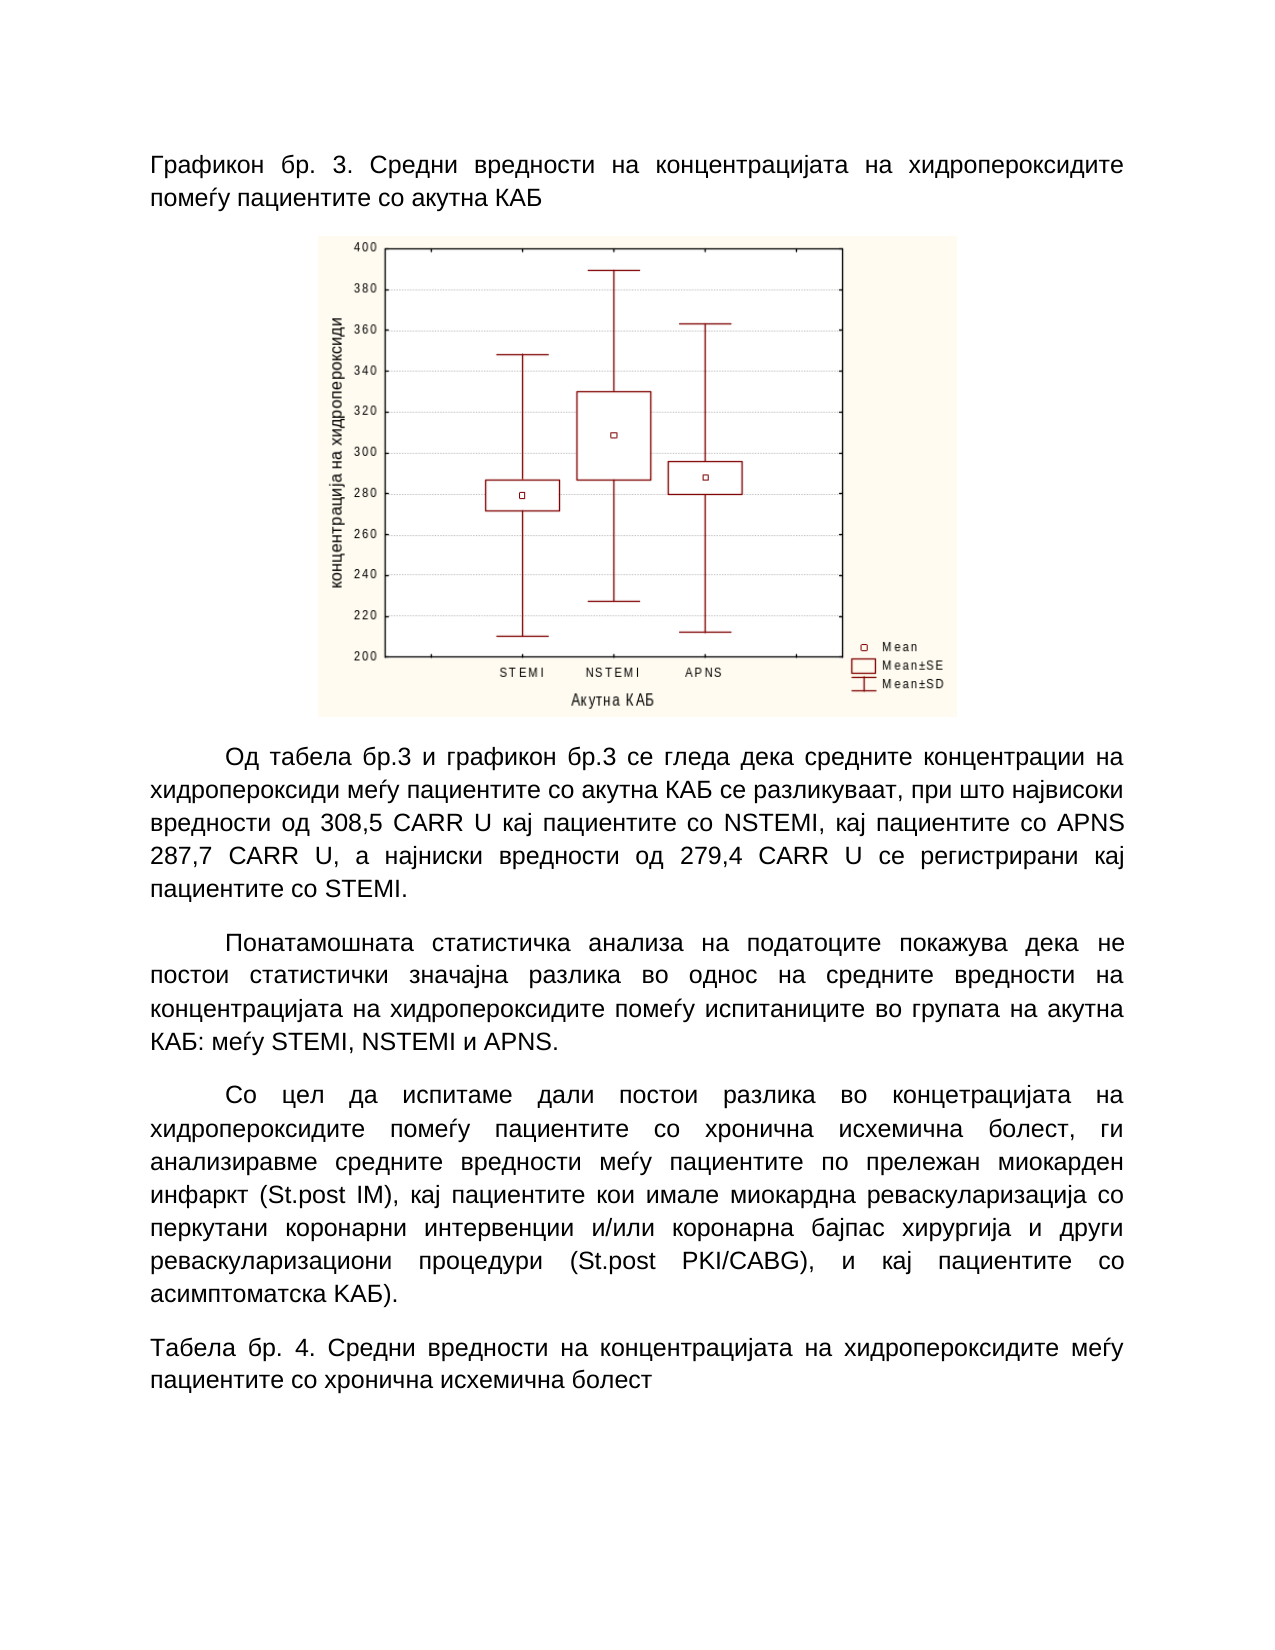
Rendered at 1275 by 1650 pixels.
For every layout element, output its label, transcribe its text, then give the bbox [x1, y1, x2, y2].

text Графикон бр. 3. Средни вредности на концентрацијата на хидропероксидите помеѓу пациентите со акутна КАБ [150, 150, 1125, 212]
text Табела бр. 4. Средни вредности на концентрацијата на хидропероксидите меѓу пациентите со хронична исхемична болест [150, 1332, 1125, 1394]
text Од табела бр.3 и графикон бр.3 се гледа дека средните концентрации на хидропероксиди меѓу пациентите со акутна КАБ се разликуваат, при што највисоки вредности од 308,5 CARR U кај пациентите со NSTEMI, кај пациентите со APNS 287,7 CARR U, а најниски вредности од 279,4 CARR U се регистрирани кај пациентите со STEMI. [150, 742, 1125, 902]
text Понатамошната статистичка анализа на податоците покажува дека не постои статистички значајна разлика во однос на средните вредности на концентрацијата на хидропероксидите помеѓу испитаниците во групата на акутна КАБ: меѓу STEMI, NSTEMI и APNS. [150, 927, 1125, 1055]
text Со цел да испитаме дали постои разлика во концетрацијата на хидропероксидите помеѓу пациентите со хронична исхемична болест, ги анализиравме средните вредности меѓу пациентите по прележан миокарден инфаркт (St.post IM), кај пациентите кои имале миокардна реваскуларизација со перкутани коронарни интервенции и/или коронарна бајпас хирургија и други реваскуларизациони процедури (St.post PKI/CABG), и кај пациентите со асимптоматска KAБ). [150, 1081, 1125, 1307]
